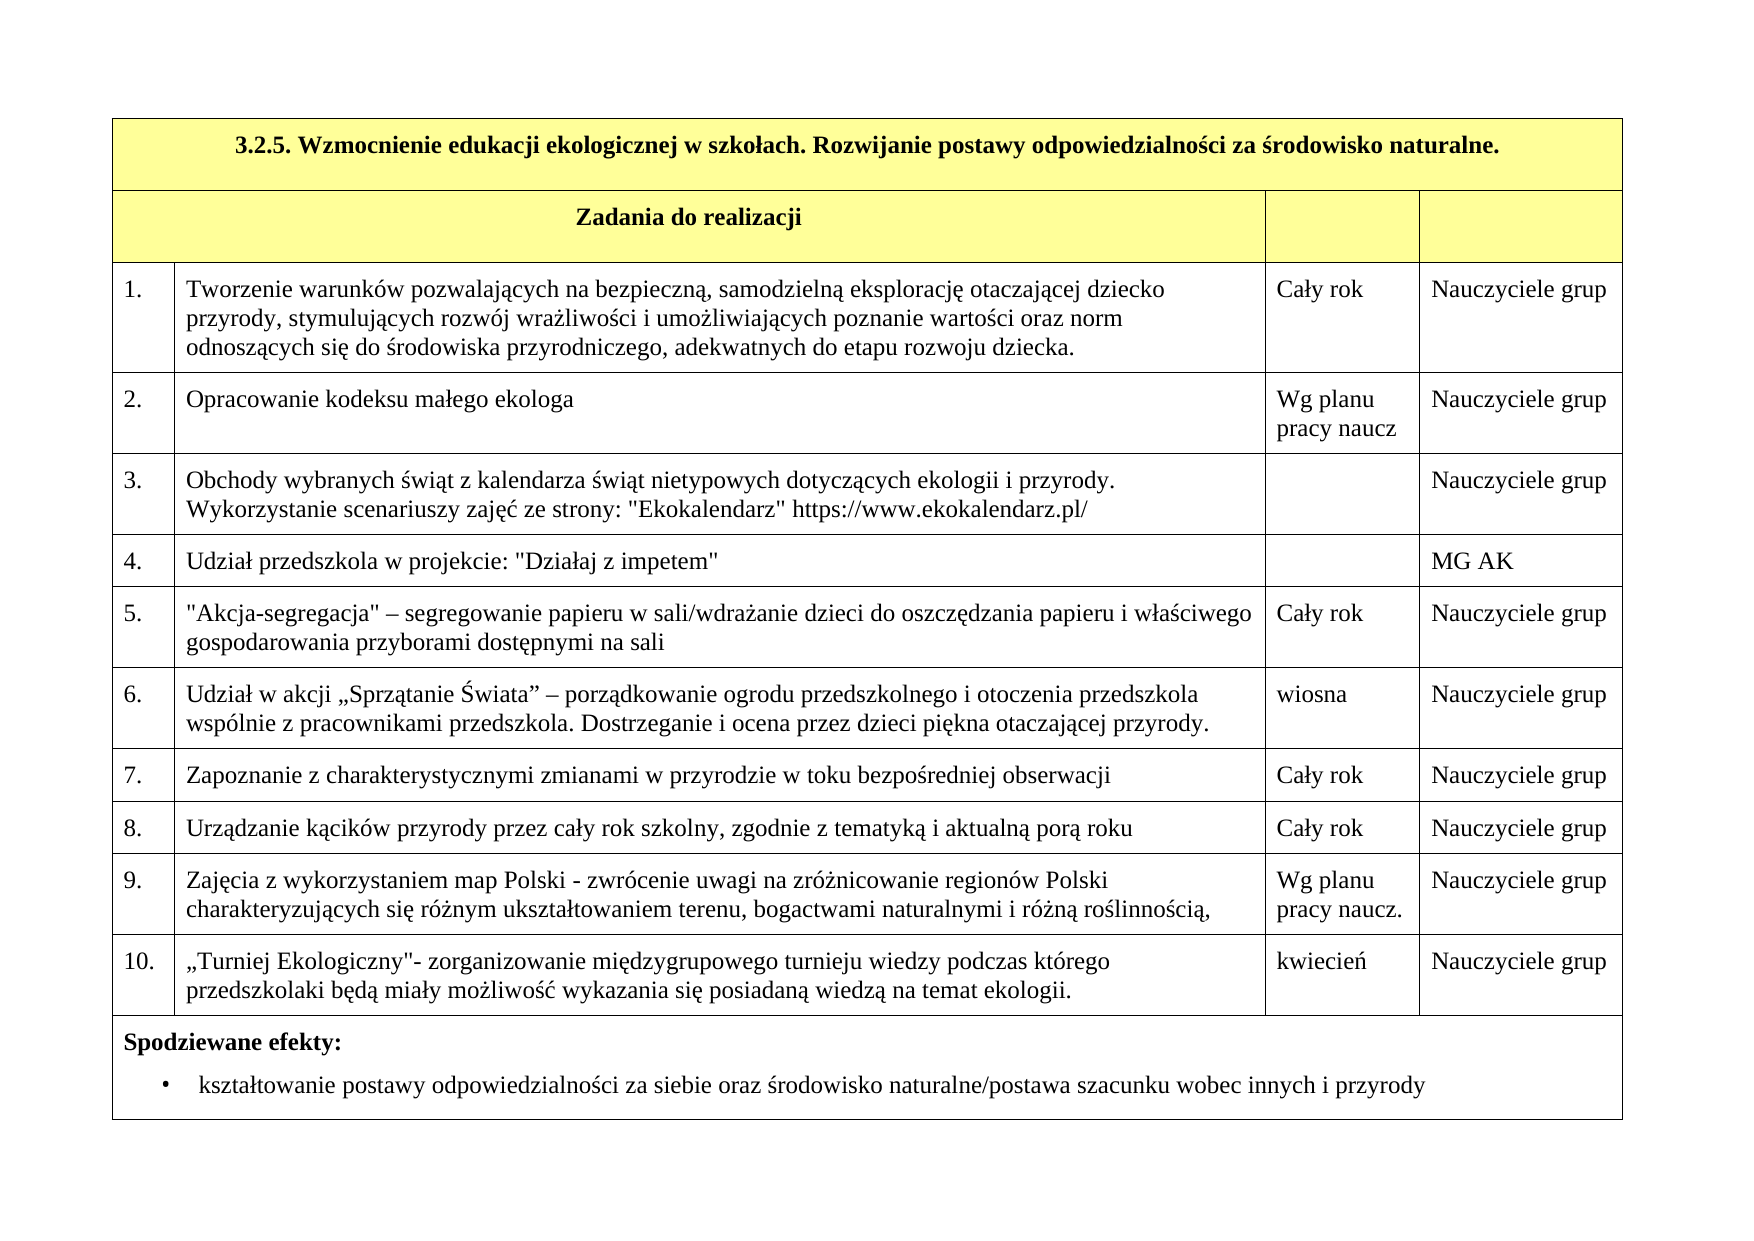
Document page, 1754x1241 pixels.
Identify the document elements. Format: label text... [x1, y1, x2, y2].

table_cell Nauczyciele grup [1420, 373, 1622, 453]
table_cell Udział przedszkola w projekcie: "Działaj z impetem" [175, 535, 1265, 586]
table_cell Cały rok [1266, 587, 1419, 667]
table_cell 7. [113, 749, 174, 801]
table_cell Nauczyciele grup [1420, 668, 1622, 748]
table_cell Obchody wybranych świąt z kalendarza świąt nietypowych dotyczących ekologii i przyrody. Wykorzystanie scenariuszy zajęć ze strony: "Ekokalendarz" https://www.ekokalendarz.pl/ [175, 454, 1265, 534]
table_cell Zapoznanie z charakterystycznymi zmianami w przyrodzie w toku bezpośredniej obserwacji [175, 749, 1265, 801]
table_cell 9. [113, 854, 174, 934]
table_cell Wg planu pracy naucz [1266, 373, 1419, 453]
table_cell [1266, 191, 1419, 262]
table_cell Zadania do realizacji [113, 191, 1265, 262]
table_cell Nauczyciele grup [1420, 587, 1622, 667]
table_cell 1. [113, 263, 174, 372]
table_cell Opracowanie kodeksu małego ekologa [175, 373, 1265, 453]
table_cell Nauczyciele grup [1420, 802, 1622, 853]
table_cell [113, 1016, 1622, 1118]
table_cell wiosna [1266, 668, 1419, 748]
table_cell [1420, 191, 1622, 262]
table_cell [1266, 454, 1419, 534]
table_cell Udział w akcji „Sprzątanie Świata” – porządkowanie ogrodu przedszkolnego i otoczenia przedszkola wspólnie z pracownikami przedszkola. Dostrzeganie i ocena przez dzieci piękna otaczającej przyrody. [175, 668, 1265, 748]
table_cell Wg planu pracy naucz. [1266, 854, 1419, 934]
table_cell 2. [113, 373, 174, 453]
table_cell Cały rok [1266, 749, 1419, 801]
table_cell Zajęcia z wykorzystaniem map Polski - zwrócenie uwagi na zróżnicowanie regionów Polski charakteryzujących się różnym ukształtowaniem terenu, bogactwami naturalnymi i różną roślinnością, [175, 854, 1265, 934]
table_cell "Akcja-segregacja" – segregowanie papieru w sali/wdrażanie dzieci do oszczędzania papieru i właściwego gospodarowania przyborami dostępnymi na sali [175, 587, 1265, 667]
table_cell 3. [113, 454, 174, 534]
table_cell Cały rok [1266, 802, 1419, 853]
table_cell Cały rok [1266, 263, 1419, 372]
table_cell 10. [113, 935, 174, 1015]
table_cell Nauczyciele grup [1420, 935, 1622, 1015]
table_cell kwiecień [1266, 935, 1419, 1015]
table_cell Nauczyciele grup [1420, 854, 1622, 934]
table_cell 5. [113, 587, 174, 667]
table_cell 6. [113, 668, 174, 748]
table_cell [1266, 535, 1419, 586]
table_cell Nauczyciele grup [1420, 263, 1622, 372]
table_cell 8. [113, 802, 174, 853]
table_cell Urządzanie kącików przyrody przez cały rok szkolny, zgodnie z tematyką i aktualną porą roku [175, 802, 1265, 853]
table_header 3.2.5. Wzmocnienie edukacji ekologicznej w szkołach. Rozwijanie postawy odpowiedzialności za środowisko naturalne. [113, 119, 1622, 190]
table_cell Nauczyciele grup [1420, 454, 1622, 534]
table_cell 4. [113, 535, 174, 586]
table_cell Nauczyciele grup [1420, 749, 1622, 801]
table_cell Tworzenie warunków pozwalających na bezpieczną, samodzielną eksplorację otaczającej dziecko przyrody, stymulujących rozwój wrażliwości i umożliwiających poznanie wartości oraz norm odnoszących się do środowiska przyrodniczego, adekwatnych do etapu rozwoju dziecka. [175, 263, 1265, 372]
table_cell „Turniej Ekologiczny"- zorganizowanie międzygrupowego turnieju wiedzy podczas którego przedszkolaki będą miały możliwość wykazania się posiadaną wiedzą na temat ekologii. [175, 935, 1265, 1015]
table_cell MG AK [1420, 535, 1622, 586]
